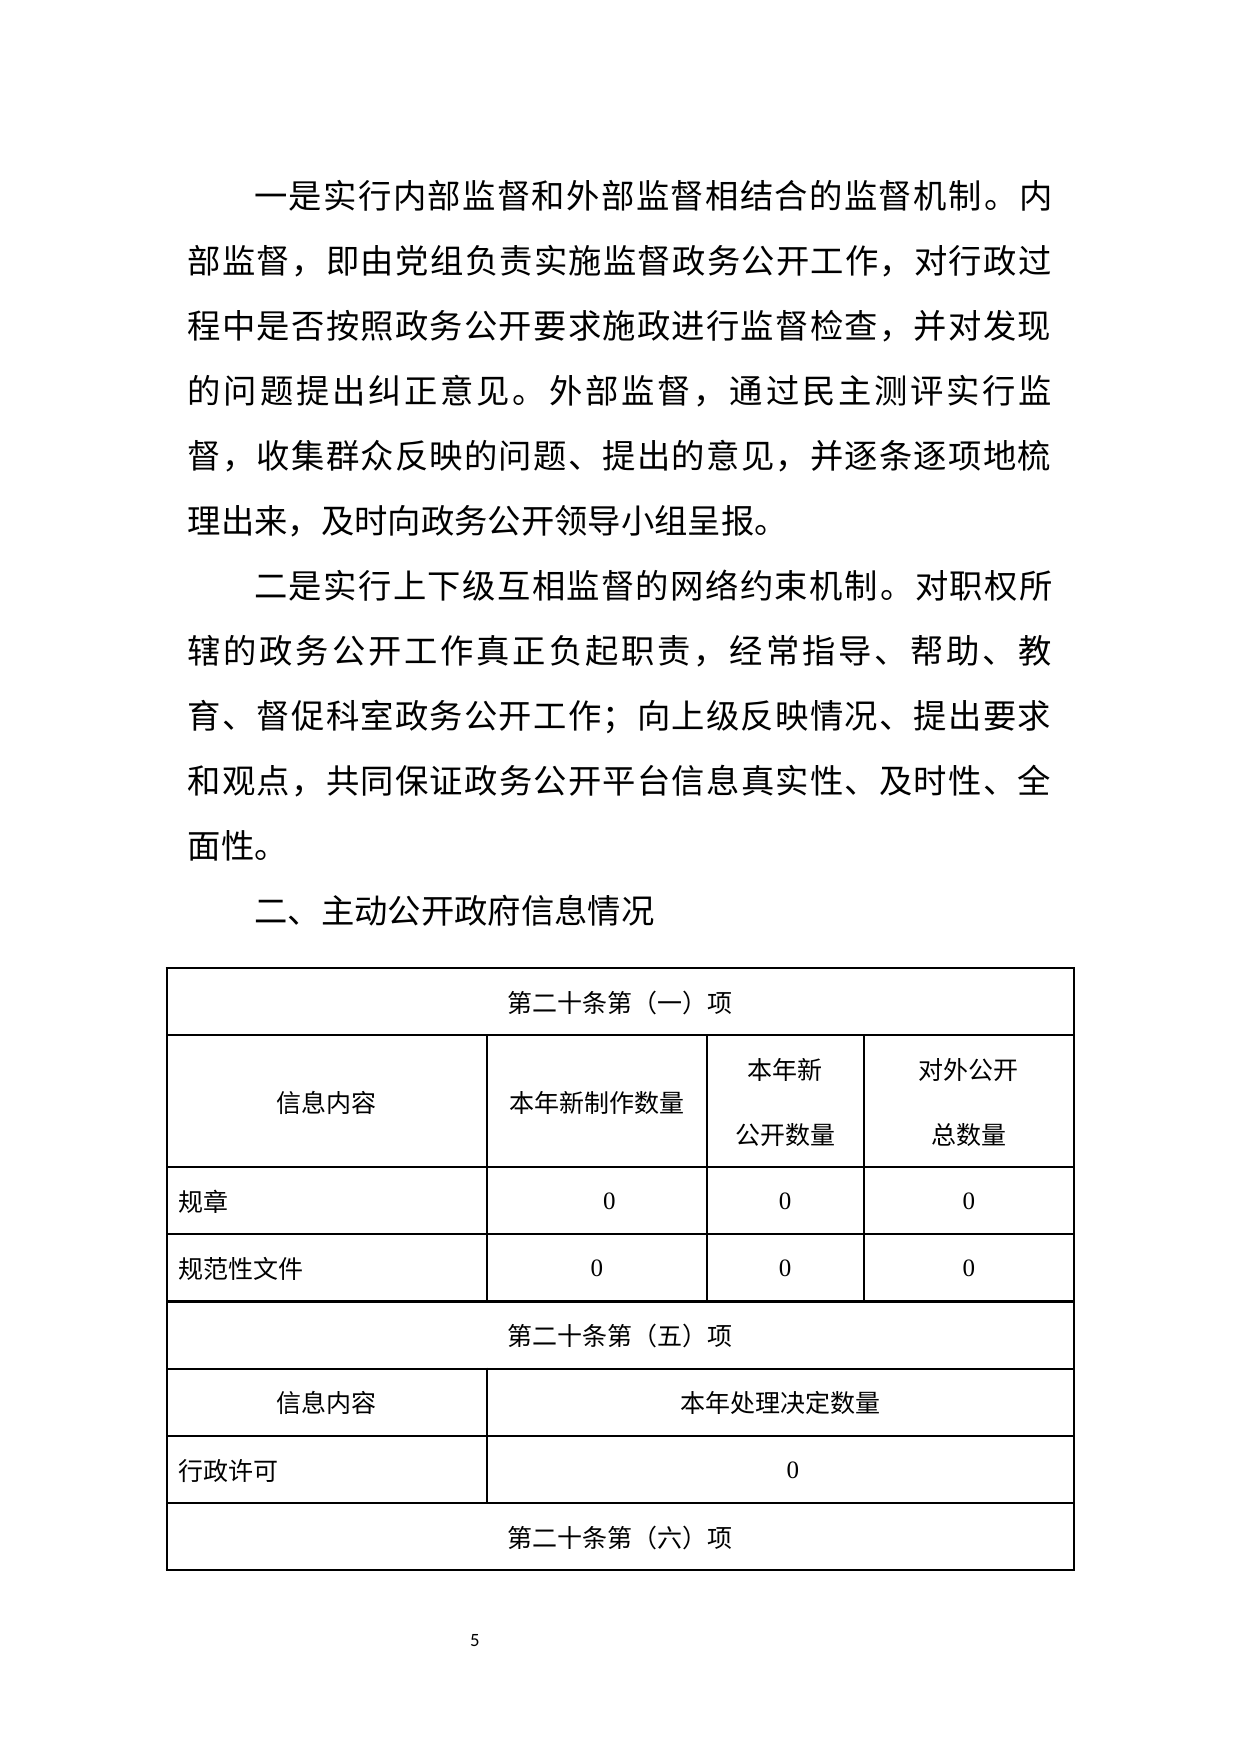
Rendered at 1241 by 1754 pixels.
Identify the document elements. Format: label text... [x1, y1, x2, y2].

table_cell 第二十条第（五）项 [168, 1303, 1073, 1367]
table_cell 0 [708, 1168, 863, 1233]
list 一是实行内部监督和外部监督相结合的监督机制。内部监督，即由党组负责实施监督政务公开工作，对行政过程中是否按照政务公开要求施政进行监督检查，并对发现的问题提出纠正意见。外部监督，通过民主测评实行监督，收集群众反映的问题、提出的意见，并逐条逐项地梳理出来，及时向政务公开领导小组呈报。 [187, 162, 1053, 552]
table_cell 信息内容 [168, 1036, 486, 1166]
table_cell 行政许可 [168, 1437, 486, 1502]
table_cell 信息内容 [168, 1370, 486, 1434]
list 二是实行上下级互相监督的网络约束机制。对职权所辖的政务公开工作真正负起职责，经常指导、帮助、教育、督促科室政务公开工作；向上级反映情况、提出要求和观点，共同保证政务公开平台信息真实性、及时性、全面性。 [187, 552, 1053, 877]
table_cell 0 [488, 1168, 706, 1233]
table_cell 规范性文件 [168, 1235, 486, 1300]
table_cell 0 [488, 1235, 706, 1300]
table_cell 本年处理决定数量 [488, 1370, 1073, 1434]
table_header 第二十条第（一）项 [168, 969, 1073, 1034]
table_cell 0 [865, 1235, 1073, 1300]
table_cell 规章 [168, 1168, 486, 1233]
table_cell 0 [865, 1168, 1073, 1233]
table_cell 第二十条第（六）项 [168, 1504, 1073, 1569]
table_cell 本年新制作数量 [488, 1036, 706, 1166]
table_cell 0 [488, 1437, 1073, 1502]
table_cell 本年新 公开数量 [708, 1036, 863, 1166]
list 二、主动公开政府信息情况 [187, 877, 1053, 942]
table_cell 对外公开 总数量 [865, 1036, 1073, 1166]
table_cell 0 [708, 1235, 863, 1300]
